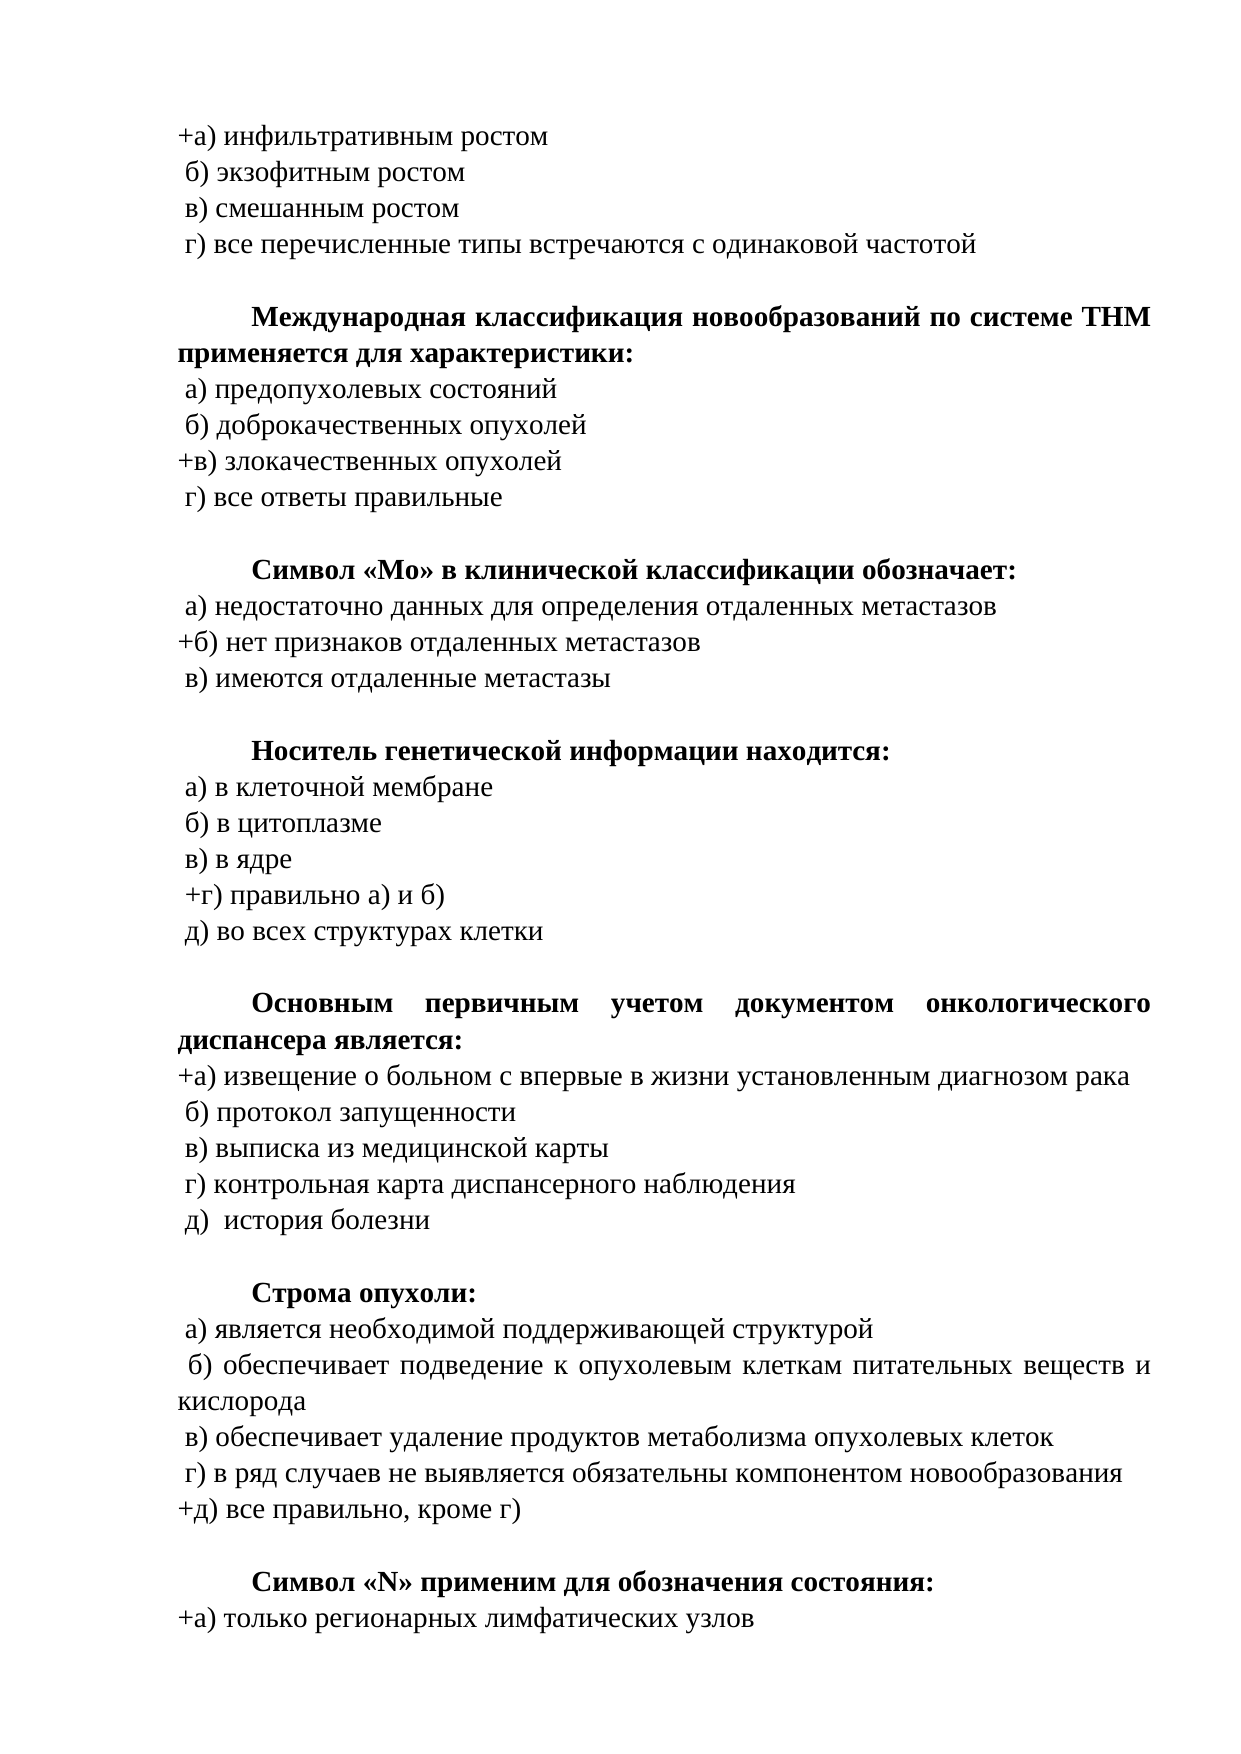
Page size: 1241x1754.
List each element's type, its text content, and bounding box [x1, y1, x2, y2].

text д) во всех структурах клетки [177, 913, 1152, 947]
text а) недостаточно данных для определения отдаленных метастазов [177, 588, 1152, 622]
text Символ «N» применим для обозначения состояния: [177, 1564, 1152, 1597]
text г) все перечисленные типы встречаются с одинаковой частотой [177, 227, 1152, 260]
text Международная классификация новообразований по системе TНM применяется для характеристики: [177, 299, 1152, 368]
text Строма опухоли: [177, 1275, 1152, 1308]
text +в) злокачественных опухолей [177, 443, 1152, 477]
text +а) только регионарных лимфатических узлов [177, 1600, 1152, 1634]
text Символ «Мо» в клинической классификации обозначает: [177, 552, 1152, 585]
text в) смешанным ростом [177, 190, 1152, 224]
text г) контрольная карта диспансерного наблюдения [177, 1166, 1152, 1200]
text а) в клеточной мембране [177, 769, 1152, 802]
text а) является необходимой поддерживающей структурой [177, 1311, 1152, 1344]
text б) в цитоплазме [177, 805, 1152, 838]
text Носитель генетической информации находится: [177, 733, 1152, 766]
text б) экзофитным ростом [177, 154, 1152, 188]
text б) обеспечивает подведение к опухолевым клеткам питательных веществ и кислорода [177, 1347, 1152, 1417]
text б) доброкачественных опухолей [177, 407, 1152, 441]
text в) имеются отдаленные метастазы [177, 660, 1152, 694]
text +д) все правильно, кроме г) [177, 1492, 1152, 1525]
text +б) нет признаков отдаленных метастазов [177, 624, 1152, 658]
text в) обеспечивает удаление продуктов метаболизма опухолевых клеток [177, 1419, 1152, 1453]
text в) в ядре [177, 841, 1152, 874]
text г) все ответы правильные [177, 479, 1152, 513]
text +г) правильно а) и б) [177, 877, 1152, 911]
text Основным первичным учетом документом онкологического диспансера является: [177, 986, 1152, 1055]
text б) протокол запущенности [177, 1094, 1152, 1128]
text а) предопухолевых состояний [177, 371, 1152, 405]
text г) в ряд случаев не выявляется обязательны компонентом новообразования [177, 1456, 1152, 1489]
text в) выписка из медицинской карты [177, 1130, 1152, 1164]
text +а) извещение о больном с впервые в жизни установленным диагнозом рака [177, 1058, 1152, 1091]
text д) история болезни [177, 1202, 1152, 1236]
text +а) инфильтративным ростом [177, 118, 1152, 152]
